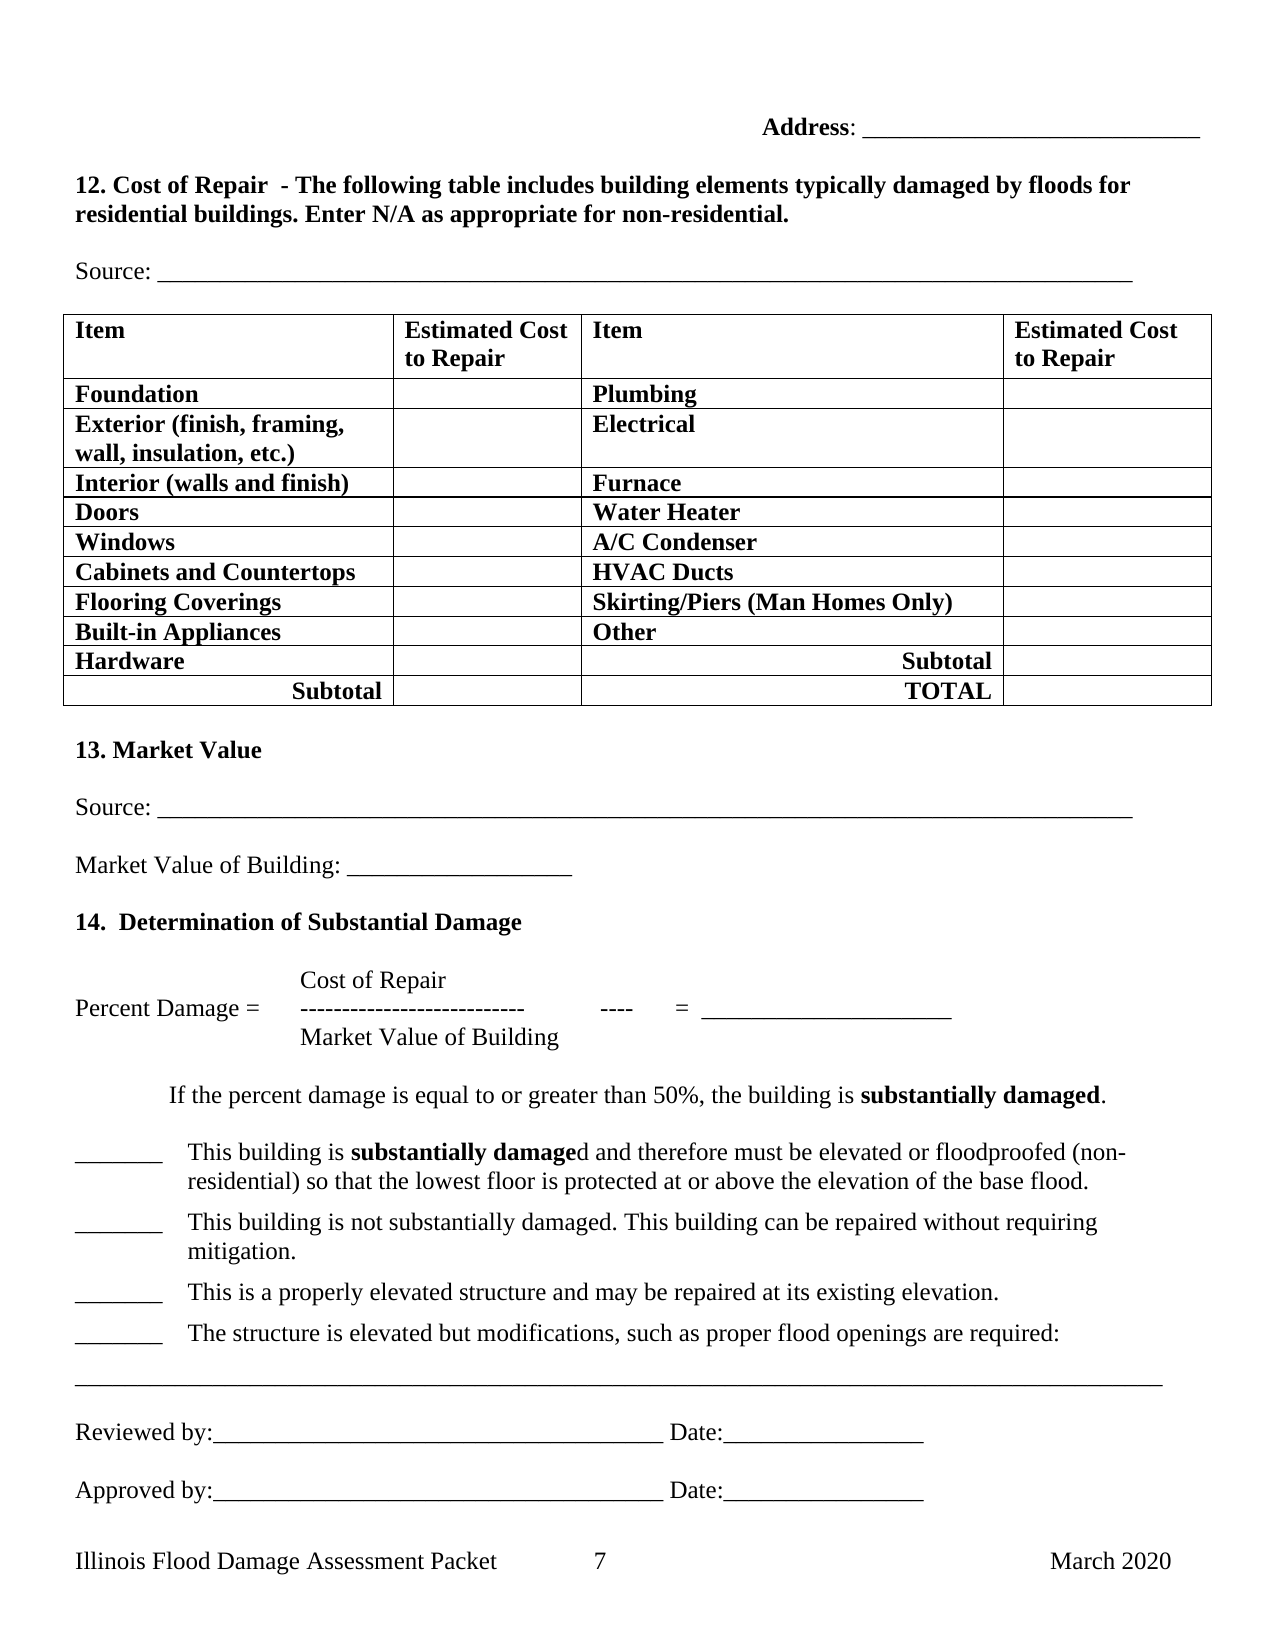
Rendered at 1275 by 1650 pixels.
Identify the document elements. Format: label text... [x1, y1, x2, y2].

text Approved by:____________________________________ Date:________________ [75, 1475, 1200, 1503]
table_cell [394, 617, 581, 645]
table_cell [394, 379, 581, 408]
table_cell [1004, 676, 1211, 705]
table_cell [1004, 646, 1211, 675]
table_cell Furnace [582, 468, 1003, 496]
table_cell HVAC Ducts [582, 557, 1003, 586]
table_cell Flooring Coverings [64, 587, 393, 616]
table_cell Foundation [64, 379, 393, 408]
text 14. Determination of Substantial Damage [75, 907, 1200, 936]
table_cell Water Heater [582, 498, 1003, 526]
table_cell [394, 409, 581, 467]
table_header Estimated Cost to Repair [394, 315, 581, 378]
text _______ This building is not substantially damaged. This building can be repaired without requiring mitigation. [75, 1207, 1200, 1265]
table_cell Interior (walls and finish) [64, 468, 393, 496]
text Market Value of Building: __________________ [75, 850, 1200, 878]
table_header Item [64, 315, 393, 378]
table_cell Cabinets and Countertops [64, 557, 393, 586]
table_cell [394, 557, 581, 586]
text If the percent damage is equal to or greater than 50%, the building is substantially damaged. [75, 1080, 1200, 1108]
text _______ This is a properly elevated structure and may be repaired at its existing elevation. [75, 1277, 1200, 1306]
text Cost of Repair [75, 965, 1200, 993]
table_cell [1004, 587, 1211, 616]
table_cell Electrical [582, 409, 1003, 467]
table_cell Plumbing [582, 379, 1003, 408]
text 12. Cost of Repair - The following table includes building elements typically damaged by floods for residential buildings. Enter N/A as appropriate for non-residential. [75, 170, 1200, 227]
table_cell [1004, 498, 1211, 526]
table_cell Hardware [64, 646, 393, 675]
table_cell Skirting/Piers (Man Homes Only) [582, 587, 1003, 616]
text Source: ______________________________________________________________________________ [75, 256, 1200, 285]
table_cell [394, 587, 581, 616]
text Address: ___________________________ [75, 112, 1200, 141]
text _______ The structure is elevated but modifications, such as proper flood openings are required: [75, 1318, 1200, 1347]
text Market Value of Building [75, 1022, 1200, 1051]
table_cell [1004, 409, 1211, 467]
table_cell [394, 498, 581, 526]
table_cell [1004, 468, 1211, 496]
table_header Estimated Cost to Repair [1004, 315, 1211, 378]
table_cell Other [582, 617, 1003, 645]
table_cell TOTAL [582, 676, 1003, 705]
table_cell [394, 527, 581, 556]
table_cell [394, 676, 581, 705]
table_cell Windows [64, 527, 393, 556]
table_cell [1004, 617, 1211, 645]
text _______________________________________________________________________________________ [75, 1360, 1200, 1388]
table_cell Subtotal [64, 676, 393, 705]
table_cell Built-in Appliances [64, 617, 393, 645]
table_cell [394, 468, 581, 496]
table_cell A/C Condenser [582, 527, 1003, 556]
table_cell [1004, 379, 1211, 408]
table_cell Exterior (finish, framing, wall, insulation, etc.) [64, 409, 393, 467]
table_header Item [582, 315, 1003, 378]
text _______ This building is substantially damaged and therefore must be elevated or floodproofed (non-residential) so that the lowest floor is protected at or above the elevation of the base flood. [75, 1137, 1200, 1195]
table_cell Subtotal [582, 646, 1003, 675]
table_cell [394, 646, 581, 675]
table_cell [1004, 557, 1211, 586]
text Percent Damage = --------------------------- ---- = ____________________ [75, 993, 1200, 1022]
text Source: ______________________________________________________________________________ [75, 792, 1200, 821]
text 13. Market Value [75, 735, 1200, 763]
table_cell [1004, 527, 1211, 556]
table_cell Doors [64, 498, 393, 526]
text Reviewed by:____________________________________ Date:________________ [75, 1417, 1200, 1446]
